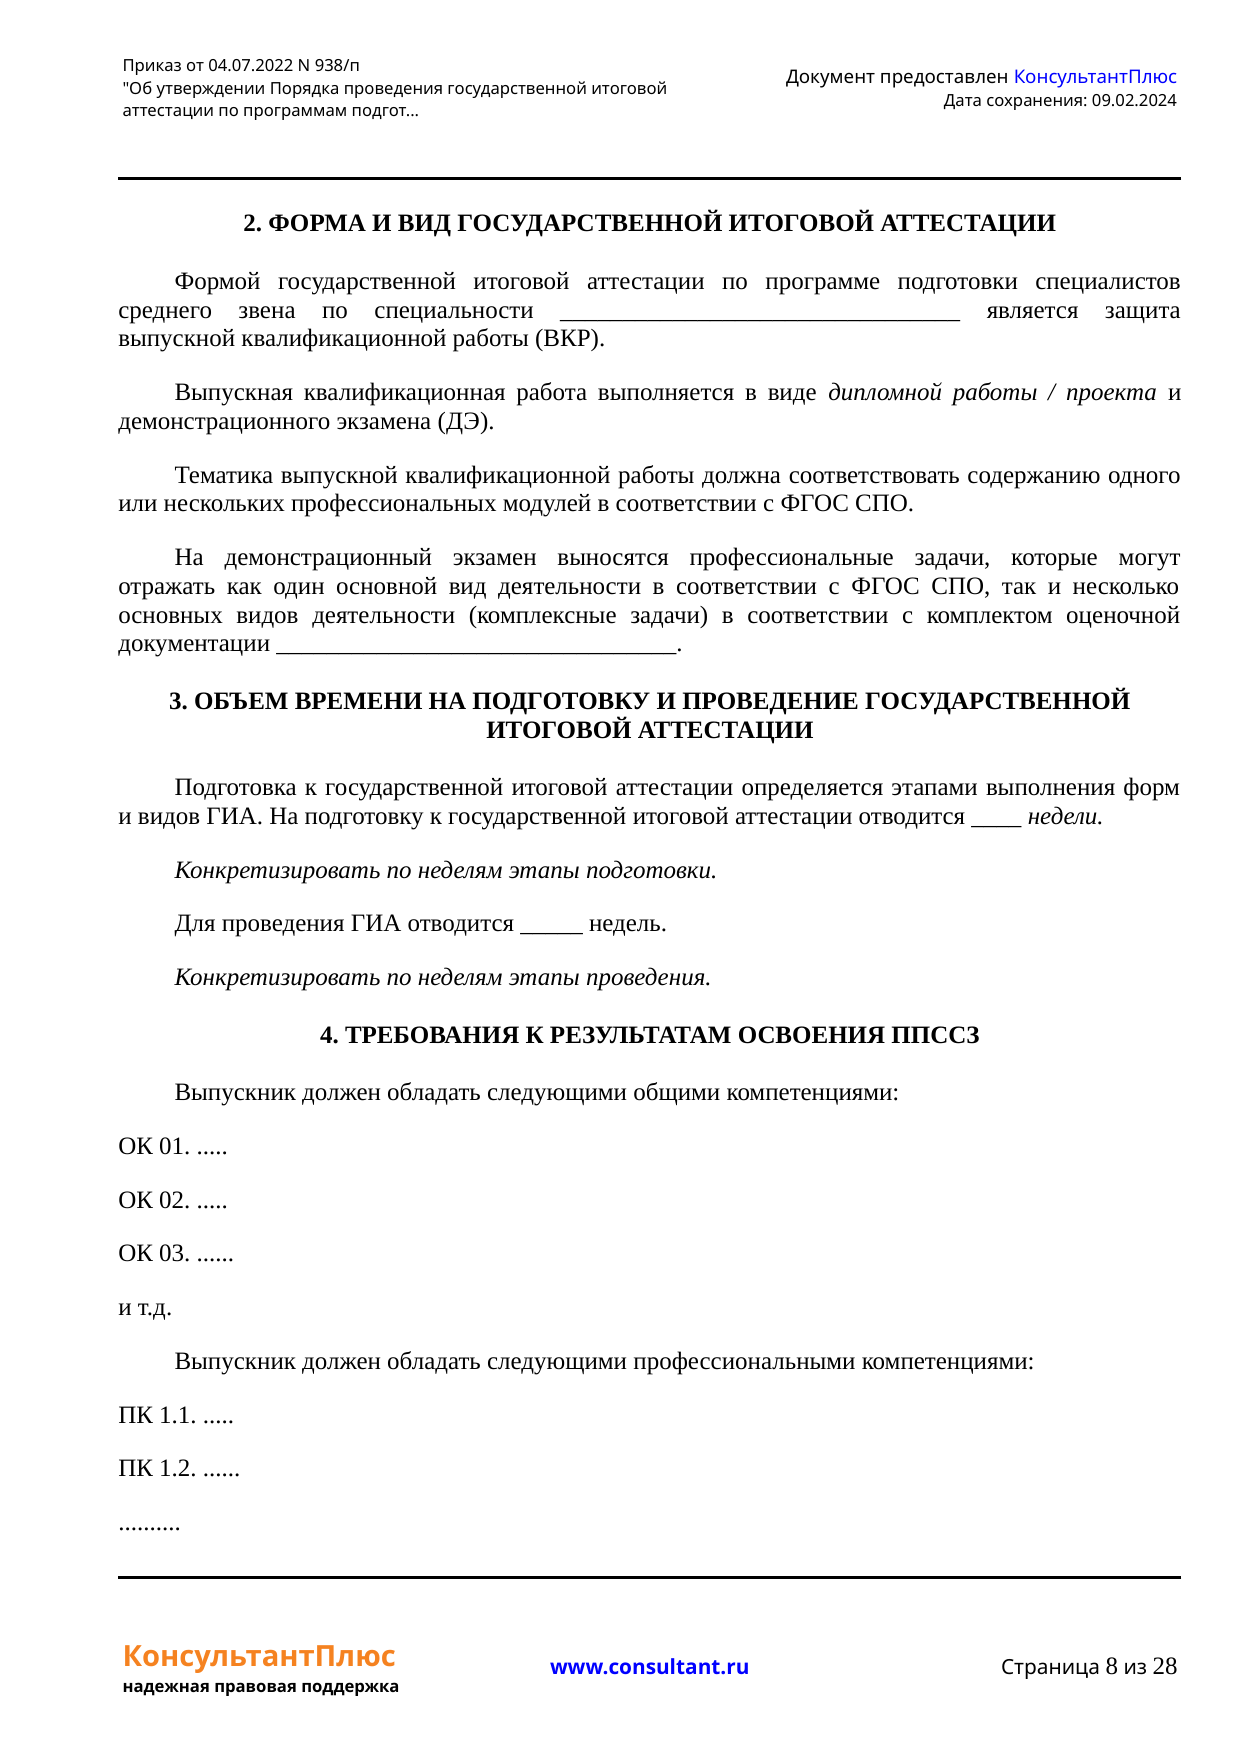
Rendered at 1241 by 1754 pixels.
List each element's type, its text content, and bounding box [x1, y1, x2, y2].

text Для проведения ГИА отводится _____ недель. [118, 908, 1181, 937]
text ОК 01. ..... [118, 1131, 1181, 1160]
text Подготовка к государственной итоговой аттестации определяется этапами выполнения форм и видов ГИА. На подготовку к государственной итоговой аттестации отводится ____ недели. [118, 772, 1181, 830]
text Выпускник должен обладать следующими профессиональными компетенциями: [118, 1346, 1181, 1375]
text Конкретизировать по неделям этапы проведения. [118, 962, 1181, 991]
list 3. ОБЪЕМ ВРЕМЕНИ НА ПОДГОТОВКУ И ПРОВЕДЕНИЕ ГОСУДАРСТВЕННОЙ [118, 686, 1181, 715]
list 4. ТРЕБОВАНИЯ К РЕЗУЛЬТАТАМ ОСВОЕНИЯ ППССЗ [118, 1020, 1181, 1048]
text ПК 1.2. ...... [118, 1453, 1181, 1482]
text ПК 1.1. ..... [118, 1400, 1181, 1428]
text ИТОГОВОЙ АТТЕСТАЦИИ [118, 715, 1181, 743]
text .......... [118, 1507, 1181, 1536]
text ОК 02. ..... [118, 1185, 1181, 1213]
text ОК 03. ...... [118, 1238, 1181, 1267]
text Конкретизировать по неделям этапы подготовки. [118, 855, 1181, 883]
text и т.д. [118, 1292, 1181, 1321]
text Выпускник должен обладать следующими общими компетенциями: [118, 1077, 1181, 1106]
text На демонстрационный экзамен выносятся профессиональные задачи, которые могут отражать как один основной вид деятельности в соответствии с ФГОС СПО, так и несколько основных видов деятельности (комплексные задачи) в соответствии с комплектом оценочной документации ________________________________. [118, 542, 1181, 657]
list 2. ФОРМА И ВИД ГОСУДАРСТВЕННОЙ ИТОГОВОЙ АТТЕСТАЦИИ [118, 208, 1181, 237]
text Формой государственной итоговой аттестации по программе подготовки специалистов среднего звена по специальности ________________________________ является защита выпускной квалификационной работы (ВКР). [118, 266, 1181, 352]
text Тематика выпускной квалификационной работы должна соответствовать содержанию одного или нескольких профессиональных модулей в соответствии с ФГОС СПО. [118, 460, 1181, 517]
text Выпускная квалификационная работа выполняется в виде дипломной работы / проекта и демонстрационного экзамена (ДЭ). [118, 377, 1181, 435]
